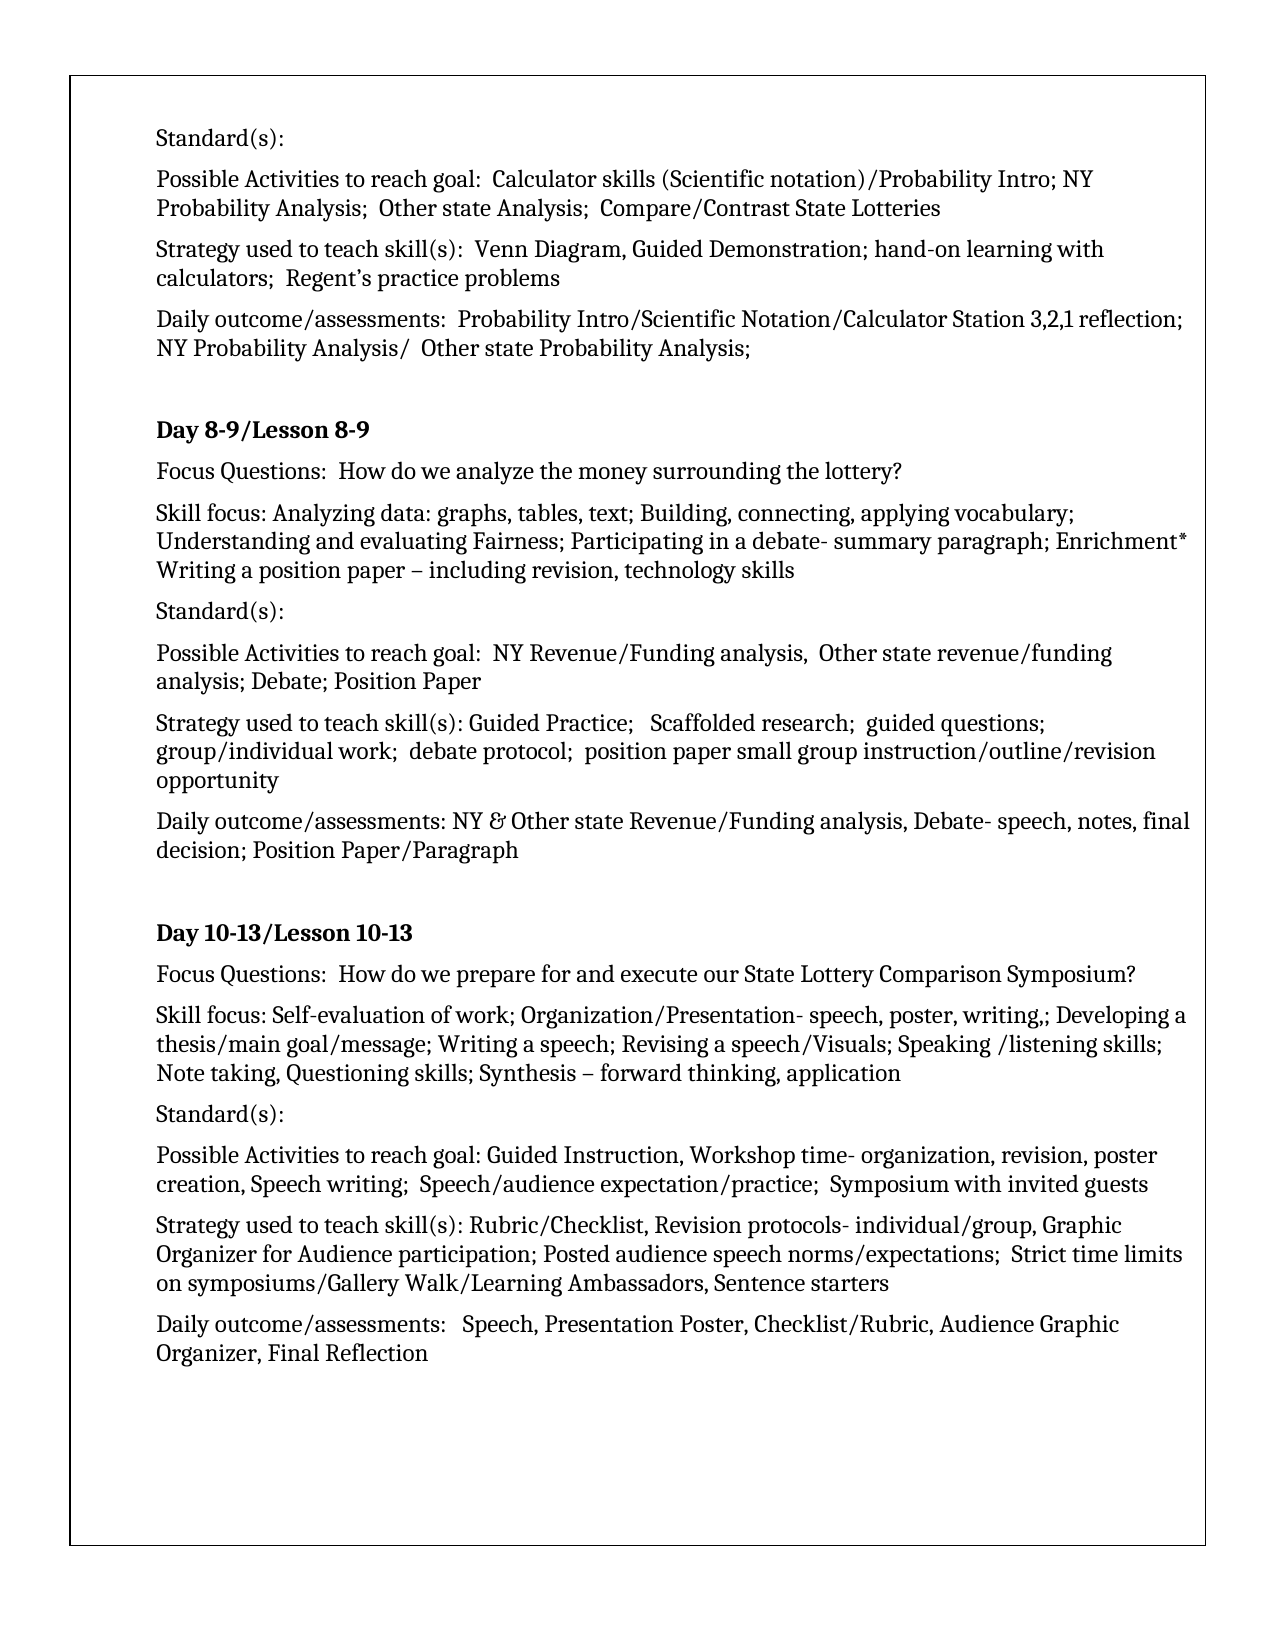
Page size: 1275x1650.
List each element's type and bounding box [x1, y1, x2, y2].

table_cell [71, 76, 1205, 1545]
